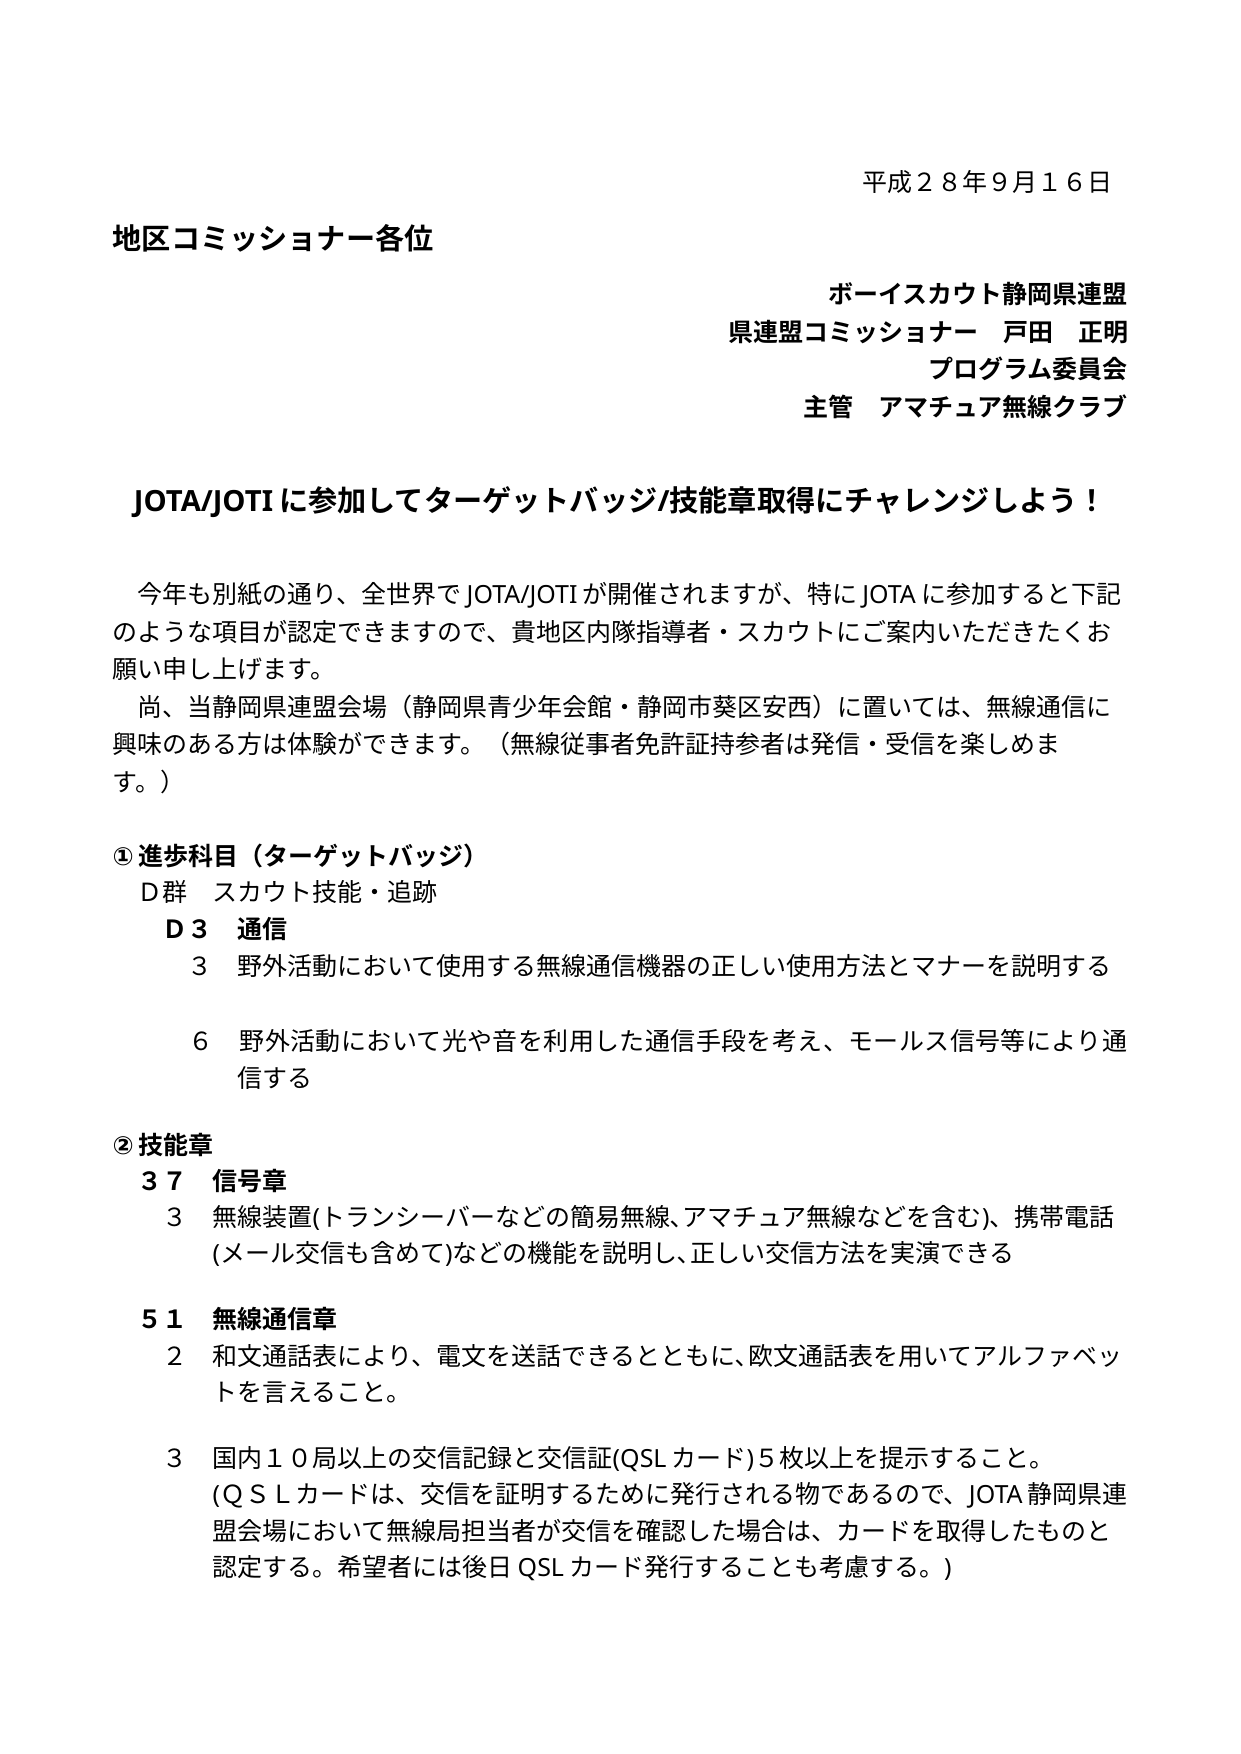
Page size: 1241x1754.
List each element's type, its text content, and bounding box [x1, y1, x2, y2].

text 県連盟コミッショナー 戸田 正明 [112, 312, 1128, 349]
text ３７ 信号章 [112, 1161, 1128, 1198]
text 平成２８年９月１６日 [112, 162, 1128, 199]
text Ｄ群 スカウト技能・追跡 [112, 873, 1128, 909]
text ６ 野外活動において光や音を利用した通信手段を考え、モールス信号等により通信する [112, 1020, 1128, 1095]
text 尚、当静岡県連盟会場（静岡県青少年会館・静岡市葵区安西）に置いては、無線通信に興味のある方は体験ができます。（無線従事者免許証持参者は発信・受信を楽しめます。） [112, 687, 1128, 799]
text JOTA/JOTIに参加してターゲットバッジ/技能章取得にチャレンジしよう！ [112, 462, 1128, 537]
text プログラム委員会 [112, 349, 1128, 387]
text ５１ 無線通信章 [112, 1300, 1128, 1336]
text 今年も別紙の通り、全世界でJOTA/JOTIが開催されますが、特にJOTAに参加すると下記のような項目が認定できますので、貴地区内隊指導者・スカウトにご案内いただきたくお願い申し上げます。 [112, 574, 1128, 687]
text ②技能章 [112, 1125, 1128, 1161]
text ２ 和文通話表により、電文を送話できるとともに､欧文通話表を用いてアルファベットを言えること。 [112, 1336, 1128, 1409]
text ３ 無線装置(トランシーバーなどの簡易無線､アマチュア無線などを含む)、携帯電話(メール交信も含めて)などの機能を説明し､正しい交信方法を実演できる [112, 1198, 1128, 1270]
text ３ 国内１０局以上の交信記録と交信証(QSLカード)５枚以上を提示すること。 [112, 1438, 1128, 1475]
text 地区コミッショナー各位 [112, 199, 1128, 274]
text 主管 アマチュア無線クラブ [112, 387, 1128, 424]
text Ｄ３ 通信 [112, 909, 1128, 945]
text ３ 野外活動において使用する無線通信機器の正しい使用方法とマナーを説明する [112, 945, 1128, 983]
text ①進歩科目（ターゲットバッジ） [112, 837, 1128, 873]
text ボーイスカウト静岡県連盟 [112, 274, 1128, 312]
text (ＱＳＬカードは、交信を証明するために発行される物であるので、JOTA静岡県連盟会場において無線局担当者が交信を確認した場合は、カードを取得したものと認定する。希望者には後日QSLカード発行することも考慮する。) [112, 1475, 1128, 1583]
